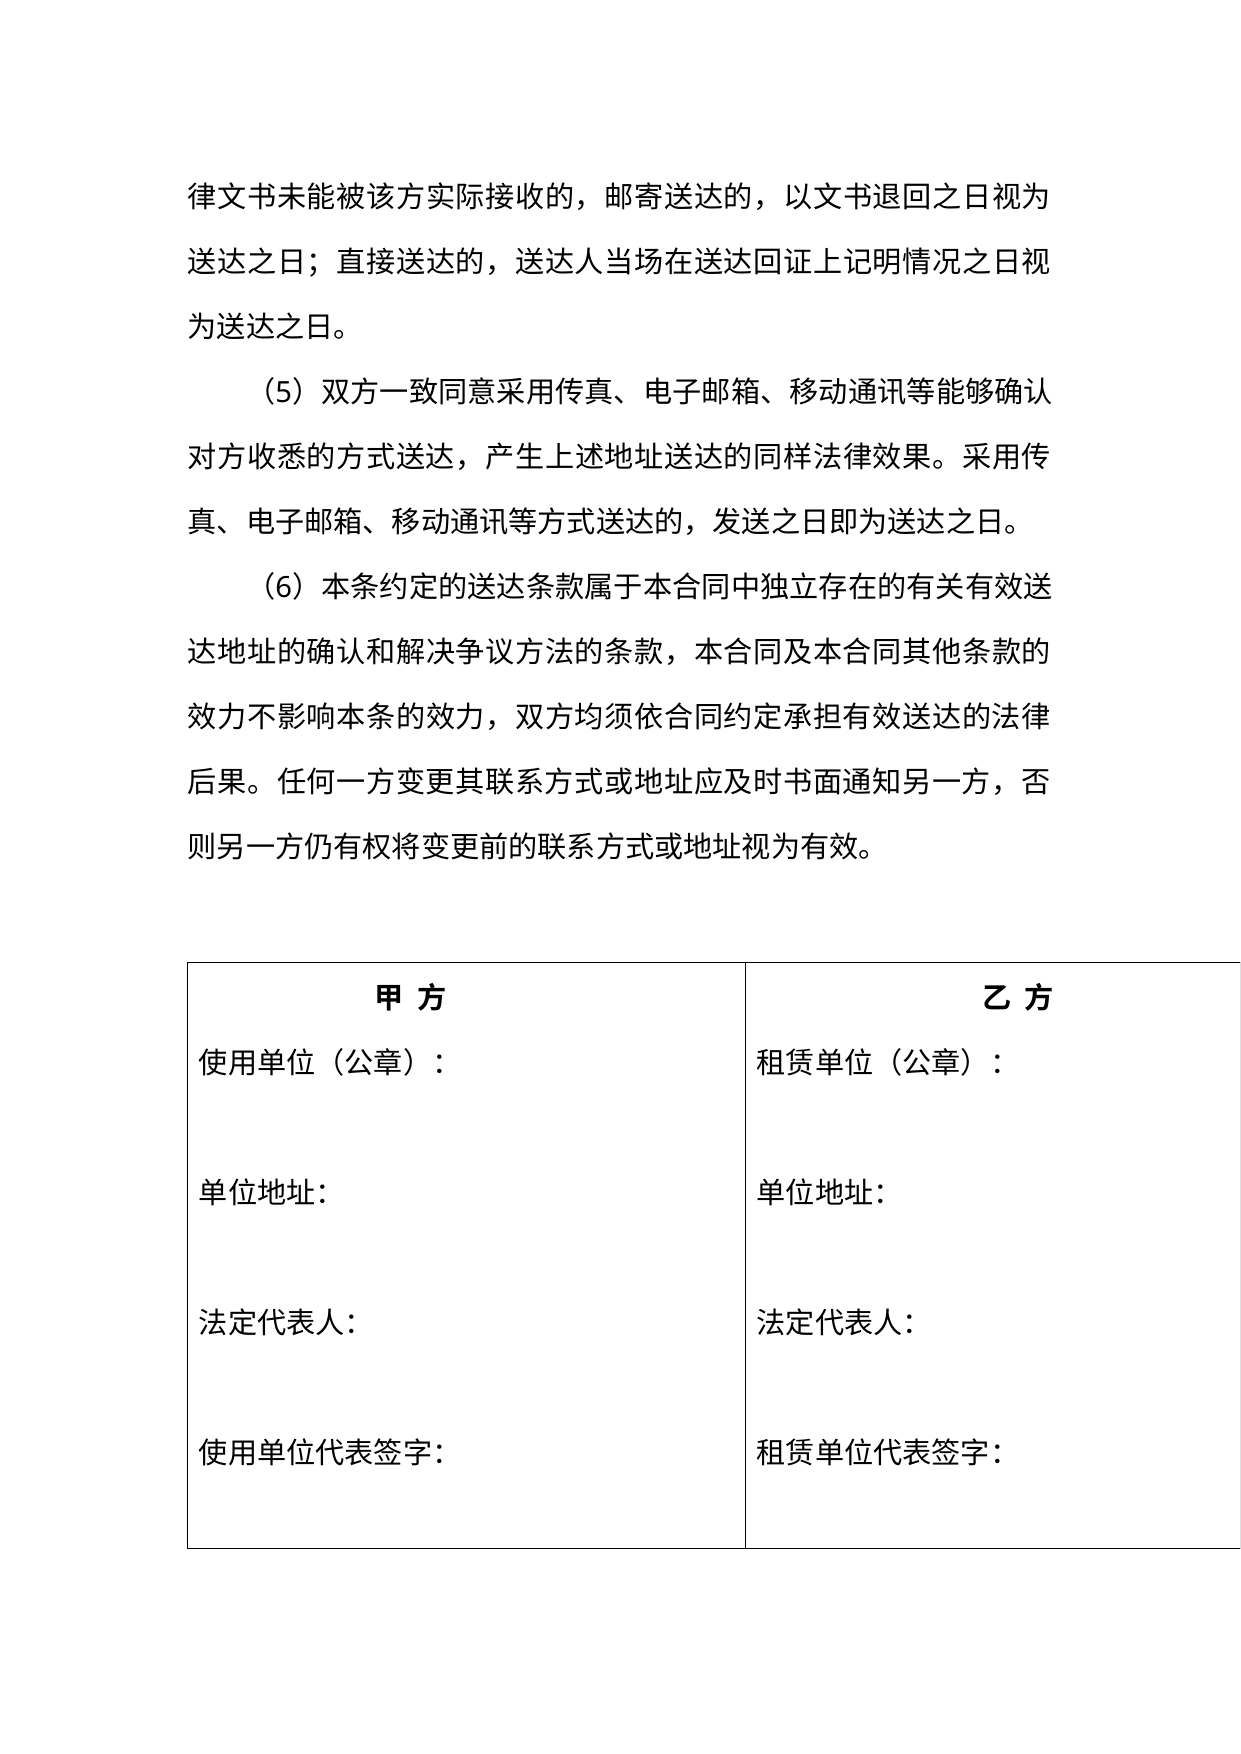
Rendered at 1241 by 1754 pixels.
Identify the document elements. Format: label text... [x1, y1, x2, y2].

text （5）双方一致同意采用传真、电子邮箱、移动通讯等能够确认对方收悉的方式送达，产生上述地址送达的同样法律效果。采用传真、电子邮箱、移动通讯等方式送达的，发送之日即为送达之日。 [187, 357, 1053, 552]
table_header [188, 963, 745, 1548]
text （6）本条约定的送达条款属于本合同中独立存在的有关有效送达地址的确认和解决争议方法的条款，本合同及本合同其他条款的效力不影响本条的效力，双方均须依合同约定承担有效送达的法律后果。任何一方变更其联系方式或地址应及时书面通知另一方，否则另一方仍有权将变更前的联系方式或地址视为有效。 [187, 552, 1053, 877]
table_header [746, 963, 1240, 1548]
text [187, 162, 1053, 357]
